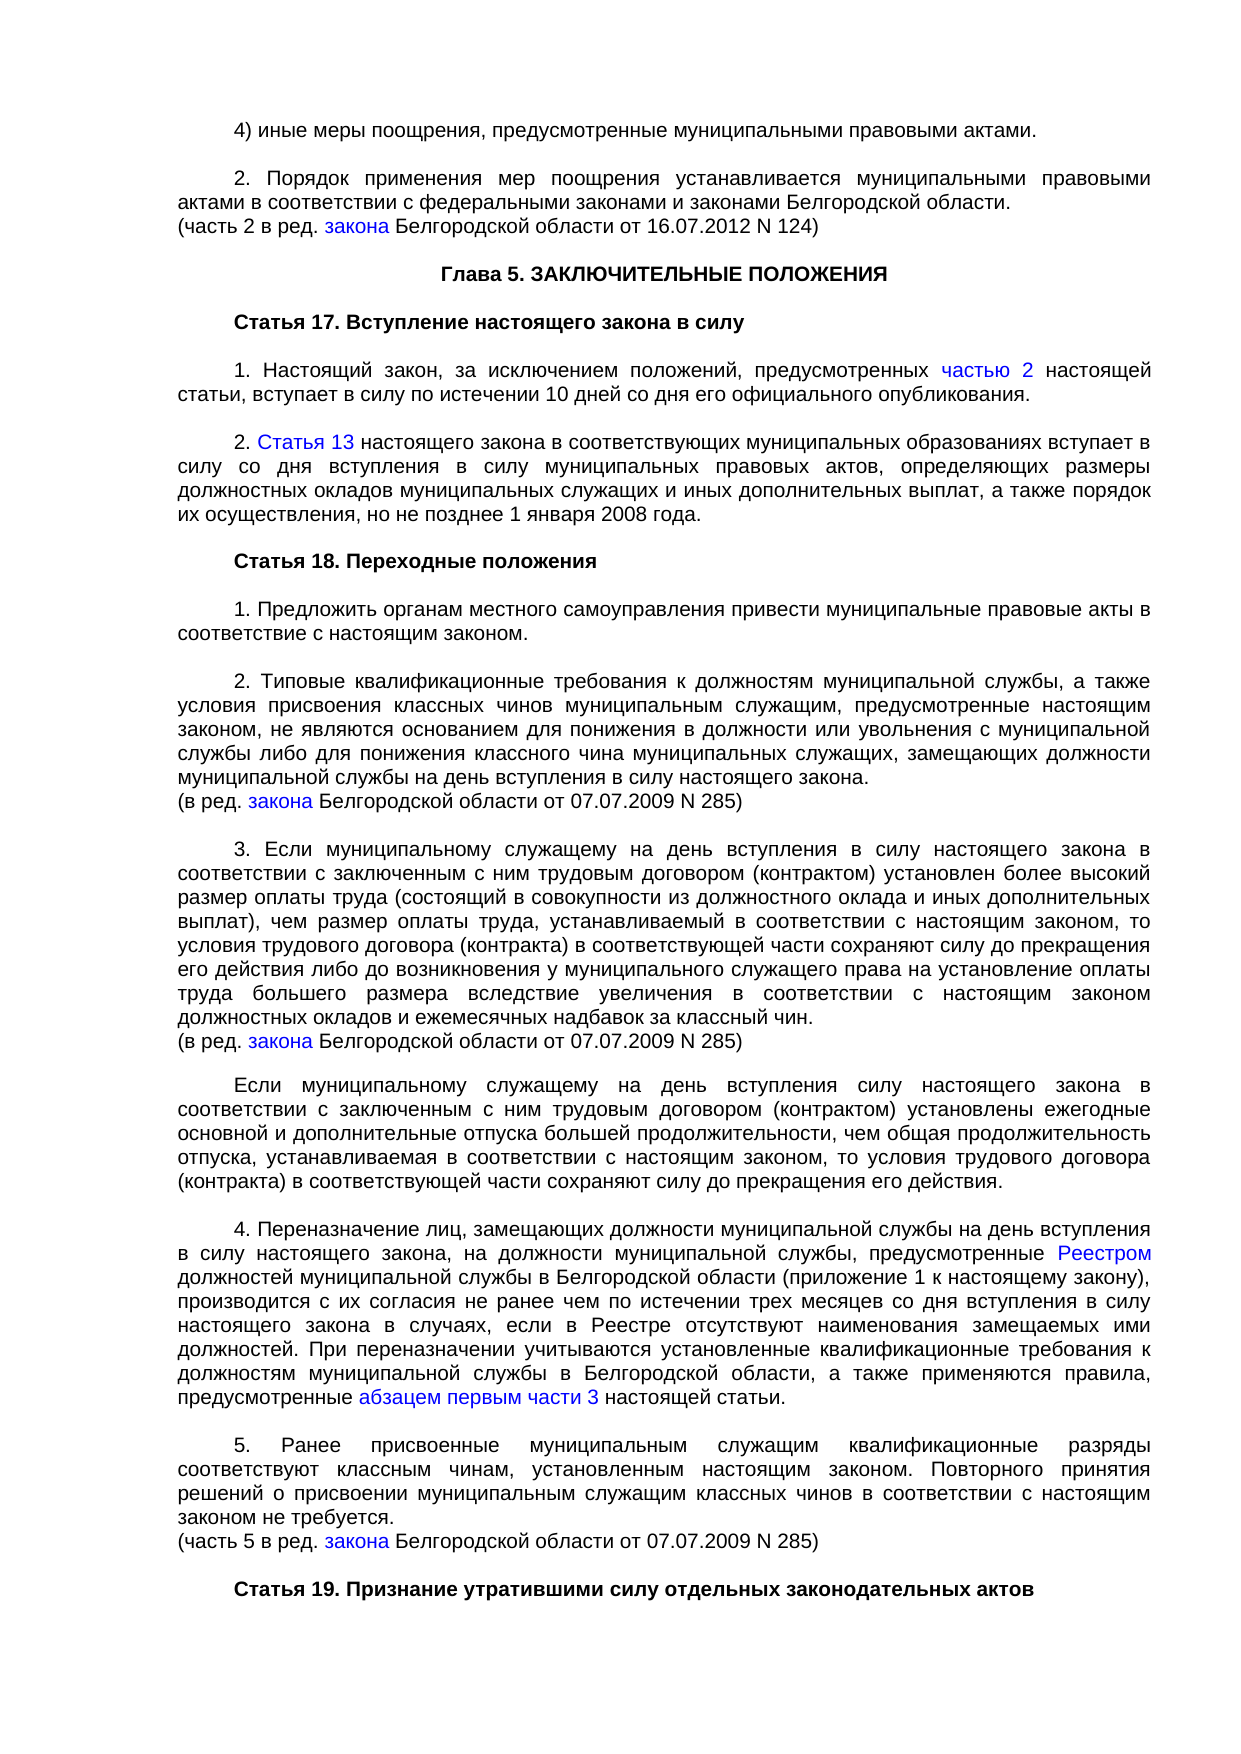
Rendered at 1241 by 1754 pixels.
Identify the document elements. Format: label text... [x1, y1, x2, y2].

title Статья 17. Вступление настоящего закона в силу [177, 310, 1152, 334]
text Если муниципальному служащему на день вступления силу настоящего закона в соответствии с заключенным с ним трудовым договором (контрактом) установлены ежегодные основной и дополнительные отпуска большей продолжительности, чем общая продолжительность отпуска, устанавливаемая в соответствии с настоящим законом, то условия трудового договора (контракта) в соответствующей части сохраняют силу до прекращения его действия. [177, 1073, 1152, 1193]
text 1. Настоящий закон, за исключением положений, предусмотренных частью 2 настоящей статьи, вступает в силу по истечении 10 дней со дня его официального опубликования. [177, 358, 1152, 406]
text 2. Типовые квалификационные требования к должностям муниципальной службы, а также условия присвоения классных чинов муниципальным служащим, предусмотренные настоящим законом, не являются основанием для понижения в должности или увольнения с муниципальной службы либо для понижения классного чина муниципальных служащих, замещающих должности муниципальной службы на день вступления в силу настоящего закона. [177, 669, 1152, 789]
text 2. Статья 13 настоящего закона в соответствующих муниципальных образованиях вступает в силу со дня вступления в силу муниципальных правовых актов, определяющих размеры должностных окладов муниципальных служащих и иных дополнительных выплат, а также порядок их осуществления, но не позднее 1 января 2008 года. [177, 429, 1152, 525]
text 1. Предложить органам местного самоуправления привести муниципальные правовые акты в соответствие с настоящим законом. [177, 597, 1152, 645]
title Статья 19. Признание утратившими силу отдельных законодательных актов [177, 1576, 1152, 1600]
text 4. Переназначение лиц, замещающих должности муниципальной службы на день вступления в силу настоящего закона, на должности муниципальной службы, предусмотренные Реестром должностей муниципальной службы в Белгородской области (приложение 1 к настоящему закону), производится с их согласия не ранее чем по истечении трех месяцев со дня вступления в силу настоящего закона в случаях, если в Реестре отсутствуют наименования замещаемых ими должностей. При переназначении учитываются установленные квалификационные требования к должностям муниципальной службы в Белгородской области, а также применяются правила, предусмотренные абзацем первым части 3 настоящей статьи. [177, 1217, 1152, 1409]
text 3. Если муниципальному служащему на день вступления в силу настоящего закона в соответствии с заключенным с ним трудовым договором (контрактом) установлен более высокий размер оплаты труда (состоящий в совокупности из должностного оклада и иных дополнительных выплат), чем размер оплаты труда, устанавливаемый в соответствии с настоящим законом, то условия трудового договора (контракта) в соответствующей части сохраняют силу до прекращения его действия либо до возникновения у муниципального служащего права на установление оплаты труда большего размера вследствие увеличения в соответствии с настоящим законом должностных окладов и ежемесячных надбавок за классный чин. [177, 837, 1152, 1028]
text (часть 2 в ред. закона Белгородской области от 16.07.2012 N 124) [177, 214, 1152, 238]
text (в ред. закона Белгородской области от 07.07.2009 N 285) [177, 789, 1152, 813]
title Статья 18. Переходные положения [177, 549, 1152, 573]
text 4) иные меры поощрения, предусмотренные муниципальными правовыми актами. [177, 118, 1152, 142]
text 2. Порядок применения мер поощрения устанавливается муниципальными правовыми актами в соответствии с федеральными законами и законами Белгородской области. [177, 166, 1152, 214]
text (в ред. закона Белгородской области от 07.07.2009 N 285) [177, 1028, 1152, 1052]
title Глава 5. ЗАКЛЮЧИТЕЛЬНЫЕ ПОЛОЖЕНИЯ [177, 262, 1152, 286]
text (часть 5 в ред. закона Белгородской области от 07.07.2009 N 285) [177, 1528, 1152, 1552]
text 5. Ранее присвоенные муниципальным служащим квалификационные разряды соответствуют классным чинам, установленным настоящим законом. Повторного принятия решений о присвоении муниципальным служащим классных чинов в соответствии с настоящим законом не требуется. [177, 1433, 1152, 1528]
